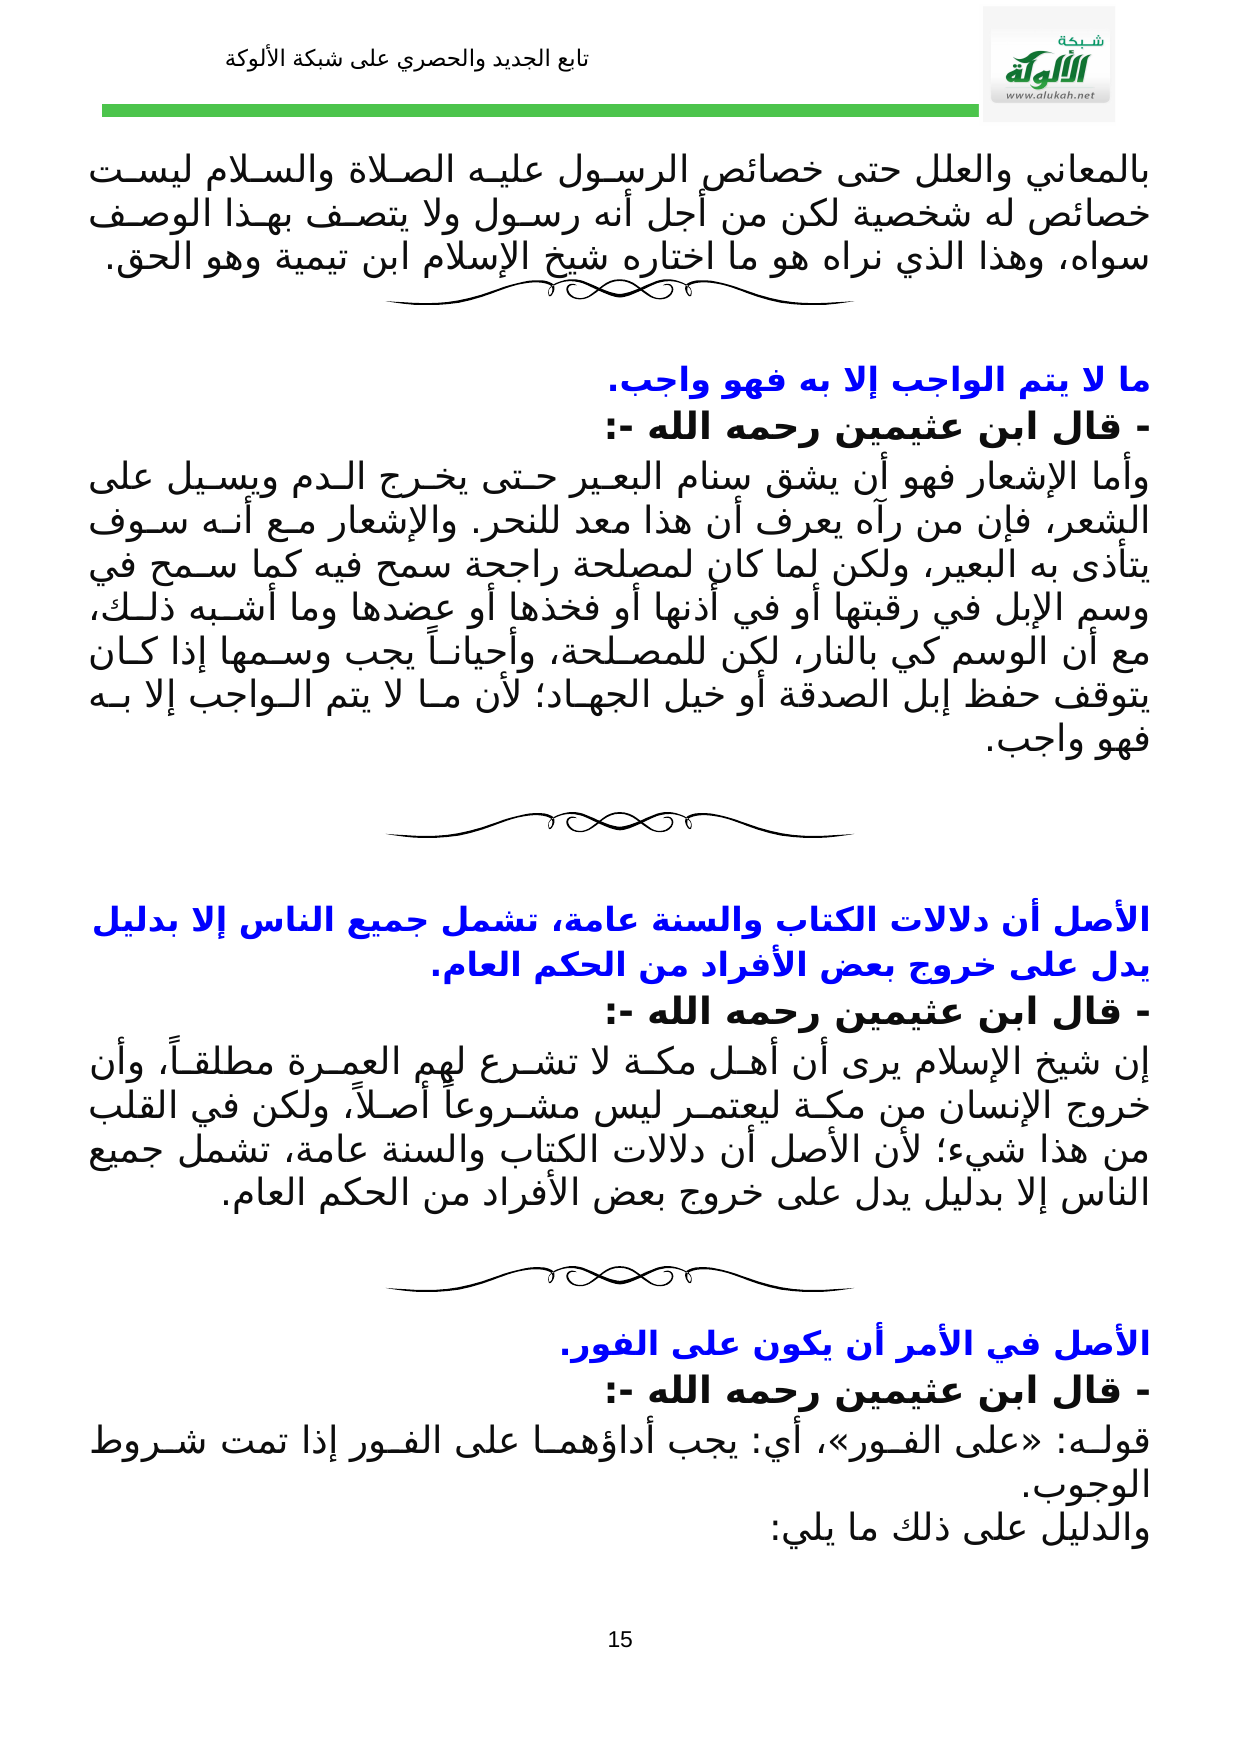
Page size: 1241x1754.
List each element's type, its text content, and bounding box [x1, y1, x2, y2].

subtitle ما لا يتم الواجب إلا به فهو واجب. [89, 360, 1152, 399]
text - قال ابن عثيمين رحمه الله -: [89, 405, 1152, 448]
subtitle الأصل أن دلالات الكتاب والسنة عامة، تشمل جميع الناس إلا بدليل يدل على خروج بعض الأفراد من الحكم العام. [89, 901, 1152, 984]
text قوله: «على الفور»، أي: يجب أداؤهما على الفور إذا تمت شروط الوجوب. [89, 1419, 1152, 1506]
text - قال ابن عثيمين رحمه الله -: [89, 990, 1152, 1033]
subtitle الأصل في الأمر أن يكون على الفور. [89, 1324, 1152, 1363]
text والدليل على ذلك ما يلي: [89, 1506, 1152, 1550]
text - قال ابن عثيمين رحمه الله -: [89, 1369, 1152, 1412]
text إن شيخ الإسلام يرى أن أهل مكة لا تشرع لهم العمرة مطلقاً، وأن خروج الإنسان من مكة ليعتمر ليس مشروعاً أصلاً، ولكن في القلب من هذا شيء؛ لأن الأصل أن دلالات الكتاب والسنة عامة، تشمل جميع الناس إلا بدليل يدل على خروج بعض الأفراد من الحكم العام. [89, 1040, 1152, 1214]
text وأما الإشعار فهو أن يشق سنام البعير حتى يخرج الدم ويسيل على الشعر، فإن من رآه يعرف أن هذا معد للنحر. والإشعار مع أنه سوف يتأذى به البعير، ولكن لما كان لمصلحة راجحة سمح فيه كما سمح في وسم الإبل في رقبتها أو في أذنها أو فخذها أو عضدها وما أشبه ذلك، مع أن الوسم كي بالنار، لكن للمصلحة، وأحياناً يجب وسمها إذا كان يتوقف حفظ إبل الصدقة أو خيل الجهاد؛ لأن ما لا يتم الواجب إلا به فهو واجب. [89, 455, 1152, 760]
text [89, 148, 1152, 279]
